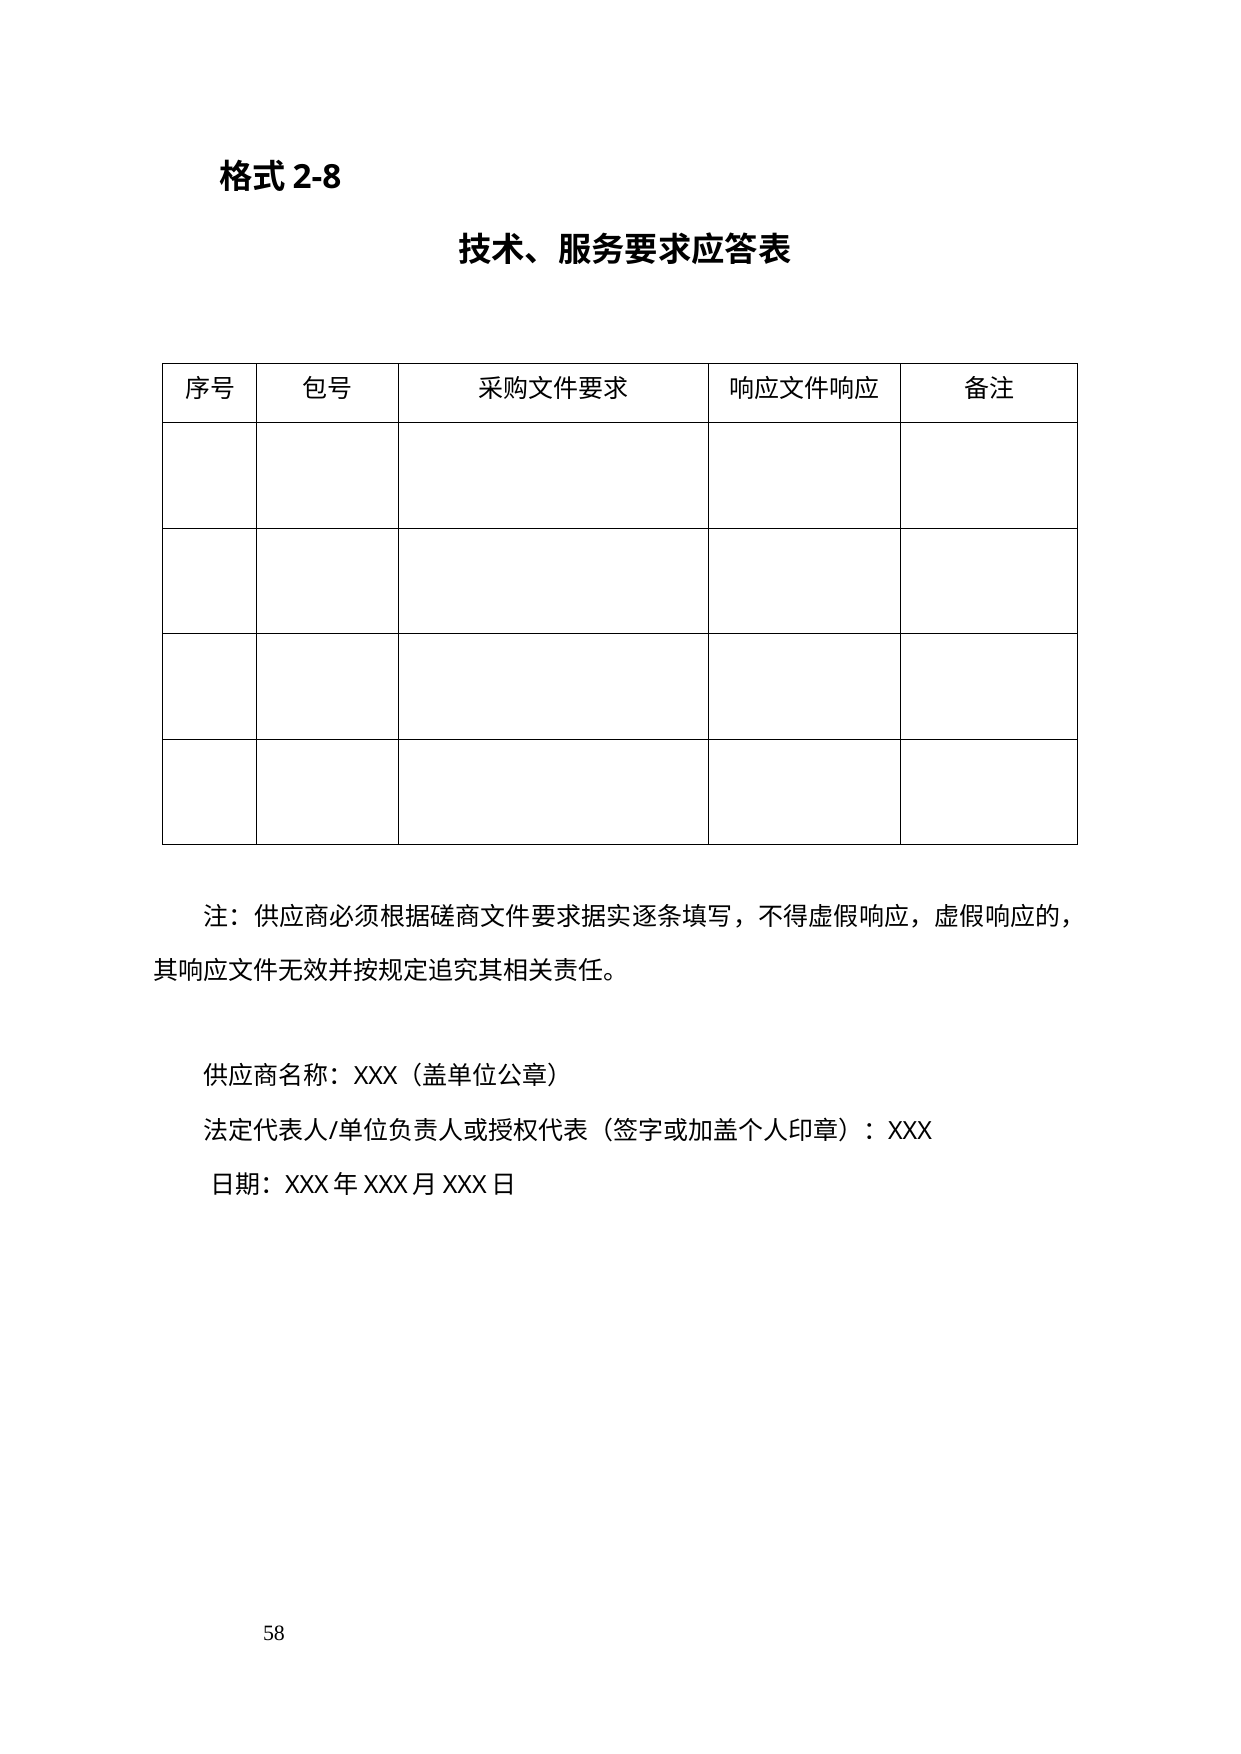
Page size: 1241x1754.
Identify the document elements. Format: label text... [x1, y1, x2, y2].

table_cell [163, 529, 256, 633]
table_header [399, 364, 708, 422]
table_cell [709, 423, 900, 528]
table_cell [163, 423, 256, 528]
text 技术、服务要求应答表 [153, 223, 1087, 271]
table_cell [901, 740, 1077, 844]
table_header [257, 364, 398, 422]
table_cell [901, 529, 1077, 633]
text 日期：XXX年XXX月XXX日 [153, 1164, 1087, 1201]
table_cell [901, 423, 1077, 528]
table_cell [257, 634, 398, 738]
text 格式2-8 [153, 150, 1087, 198]
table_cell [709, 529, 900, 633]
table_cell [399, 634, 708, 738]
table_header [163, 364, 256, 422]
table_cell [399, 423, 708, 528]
text 法定代表人/单位负责人或授权代表（签字或加盖个人印章）：XXX [153, 1110, 1087, 1146]
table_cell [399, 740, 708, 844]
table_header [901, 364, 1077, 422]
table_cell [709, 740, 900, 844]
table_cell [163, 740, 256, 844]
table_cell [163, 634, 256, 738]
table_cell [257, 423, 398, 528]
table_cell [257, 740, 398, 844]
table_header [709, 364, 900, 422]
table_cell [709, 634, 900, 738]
text 供应商名称：XXX（盖单位公章） [153, 1056, 1087, 1092]
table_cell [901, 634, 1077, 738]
text 注：供应商必须根据磋商文件要求据实逐条填写，不得虚假响应，虚假响应的，其响应文件无效并按规定追究其相关责任。 [153, 896, 1087, 987]
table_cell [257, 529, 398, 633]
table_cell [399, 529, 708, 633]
